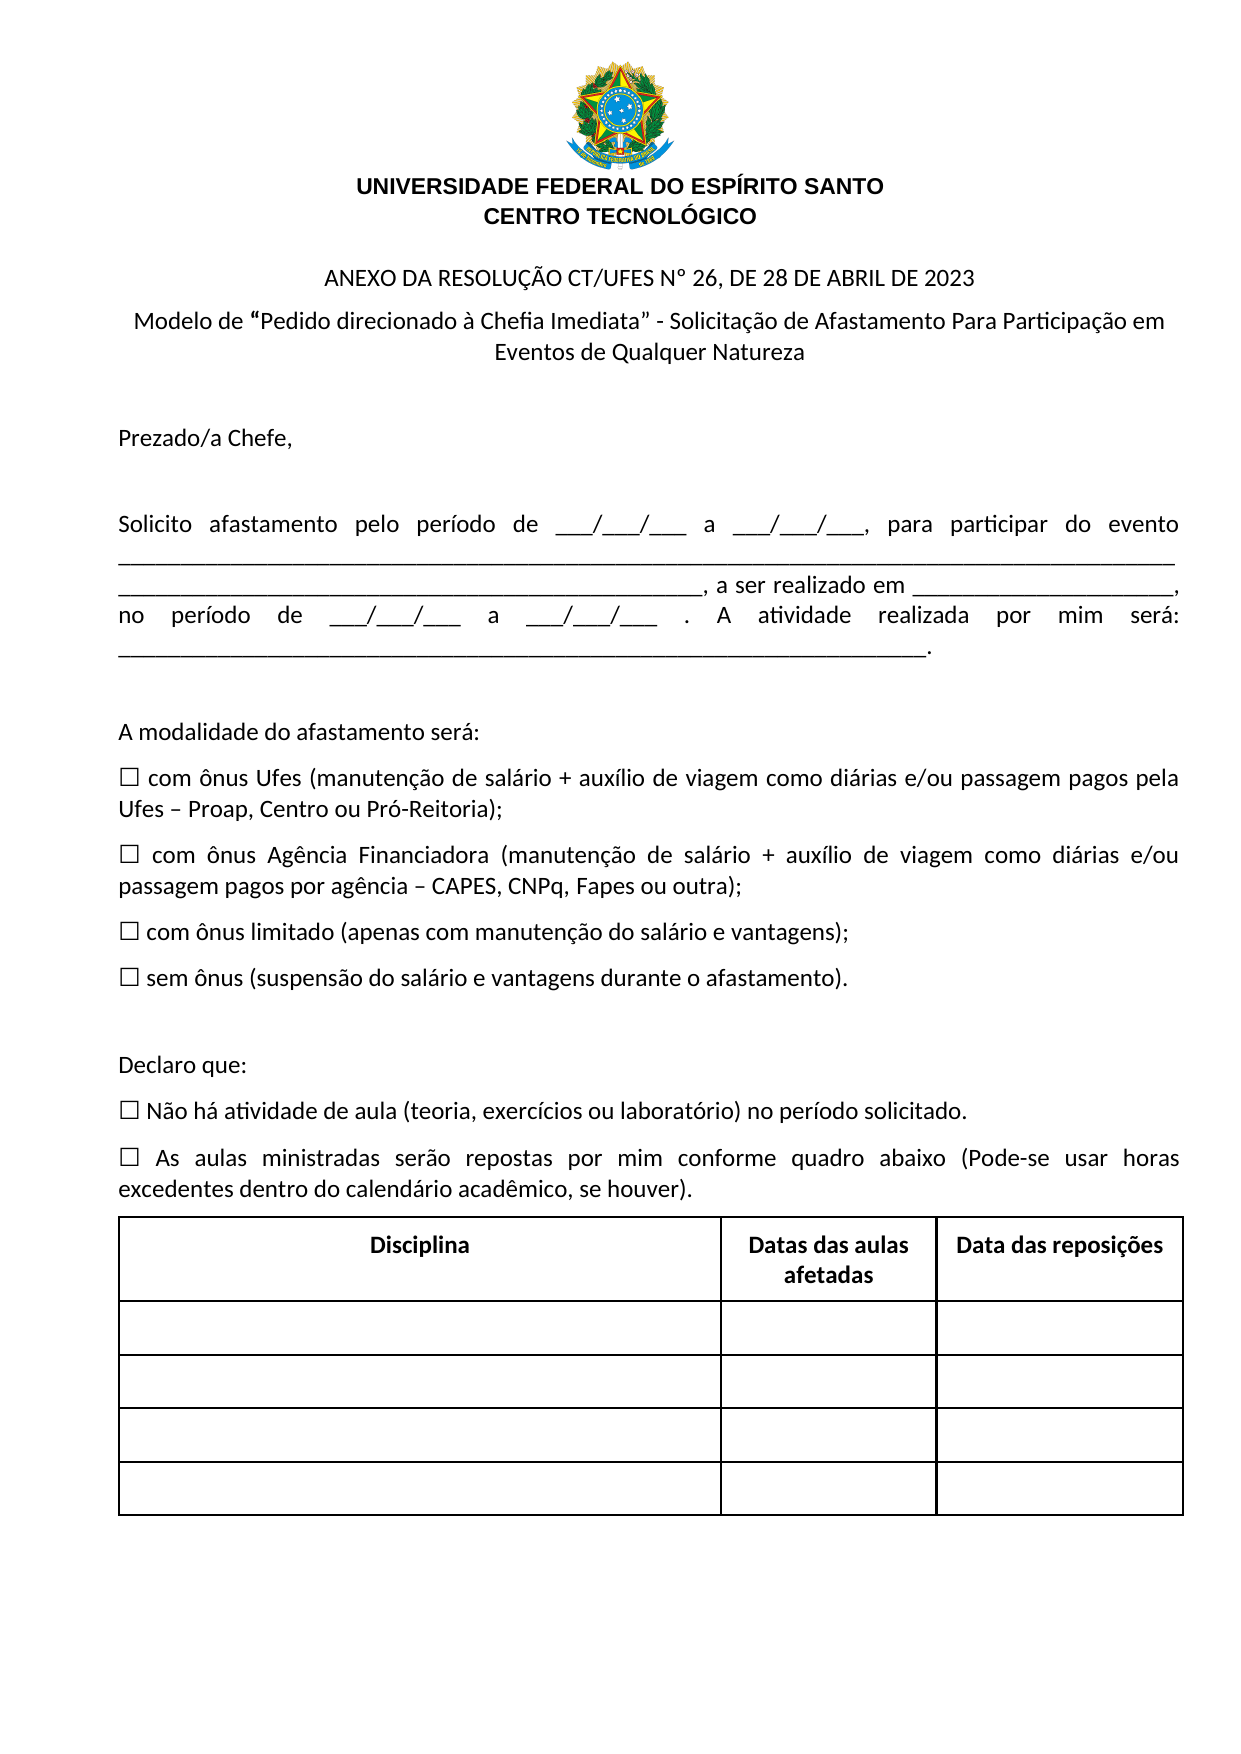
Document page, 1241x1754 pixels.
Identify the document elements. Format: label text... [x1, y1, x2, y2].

text ANEXO DA RESOLUÇÃO CT/UFES Nº 26, DE 28 DE ABRIL DE 2023 [118, 262, 1181, 293]
text com ônus limitado (apenas com manutenção do salário e vantagens); [118, 913, 1181, 947]
table_cell [722, 1356, 935, 1407]
table_cell [120, 1356, 720, 1407]
table_header Datas das aulas afetadas [722, 1218, 935, 1300]
table_header Data das reposições [938, 1218, 1182, 1300]
text Declaro que: [118, 1049, 1181, 1080]
text com ônus Ufes (manutenção de salário + auxílio de viagem como diárias e/ou passagem pagos pela Ufes – Proap, Centro ou Pró-Reitoria); [118, 759, 1181, 824]
text Não há atividade de aula (teoria, exercícios ou laboratório) no período solicitado. [118, 1093, 1181, 1127]
table_cell [938, 1356, 1182, 1407]
table_cell [938, 1463, 1182, 1514]
table_cell [722, 1302, 935, 1354]
text Modelo de “Pedido direcionado à Chefia Imediata” - Solicitação de Afastamento Para Participação em Eventos de Qualquer Natureza [118, 306, 1181, 367]
table_cell [722, 1463, 935, 1514]
table_cell [938, 1302, 1182, 1354]
text Prezado/a Chefe, [118, 422, 1181, 453]
table_cell [938, 1409, 1182, 1461]
picture [562, 59, 678, 173]
text As aulas ministradas serão repostas por mim conforme quadro abaixo (Pode-se usar horas excedentes dentro do calendário acadêmico, se houver). [118, 1139, 1181, 1204]
text sem ônus (suspensão do salário e vantagens durante o afastamento). [118, 960, 1181, 994]
text com ônus Agência Financiadora (manutenção de salário + auxílio de viagem como diárias e/ou passagem pagos por agência – CAPES, CNPq, Fapes ou outra); [118, 836, 1181, 901]
table_cell [120, 1463, 720, 1514]
table_cell [722, 1409, 935, 1461]
text A modalidade do afastamento será: [118, 716, 1181, 747]
table_cell [120, 1302, 720, 1354]
table_cell [120, 1409, 720, 1461]
table_header Disciplina [120, 1218, 720, 1300]
text Solicito afastamento pelo período de ___/___/___ a ___/___/___, para participar do evento ____________________________________________________________________________________________________________________________________, a ser realizado em _____________________, no período de ___/___/___ a ___/___/___ . A atividade realizada por mim será: _________________________________________________________________. [118, 508, 1181, 661]
